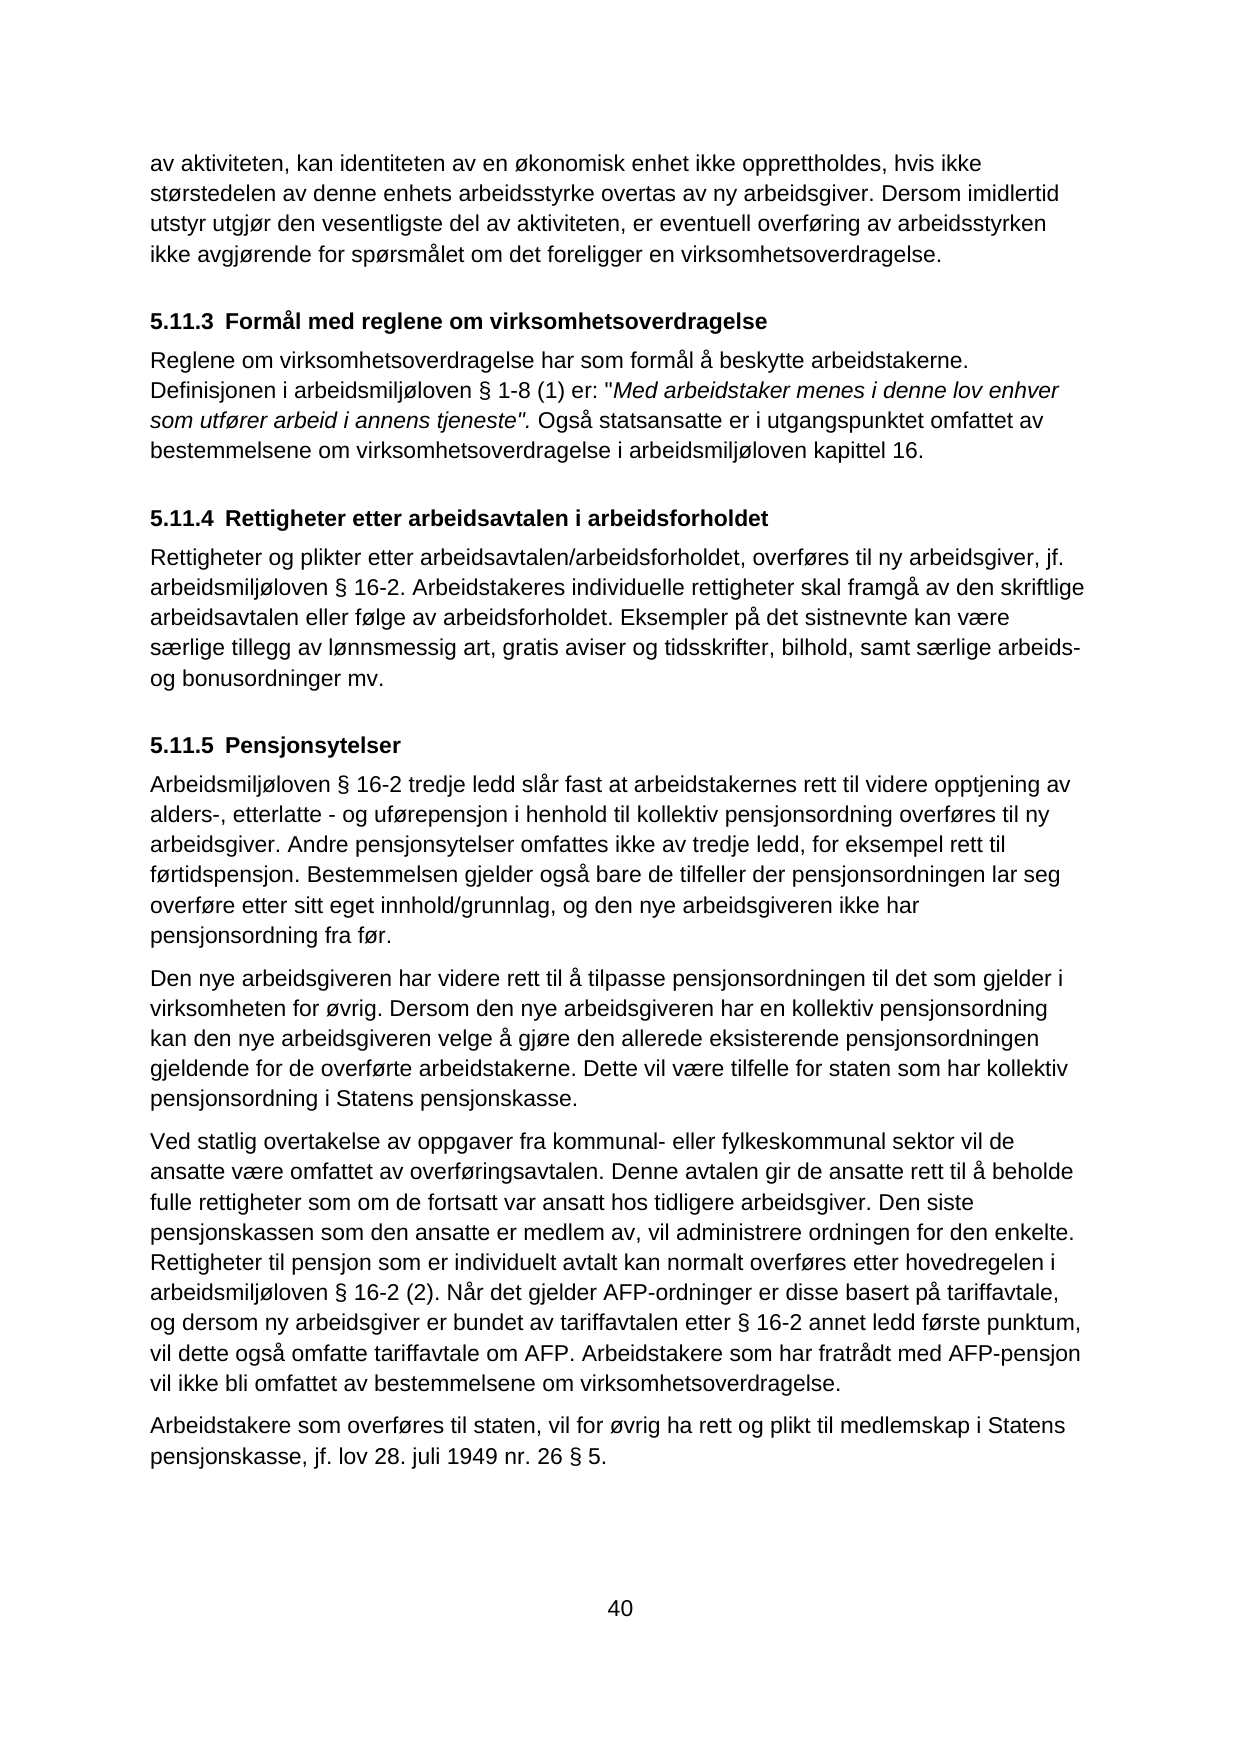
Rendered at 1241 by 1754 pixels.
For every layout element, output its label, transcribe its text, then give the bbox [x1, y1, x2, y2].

text Arbeidstakere som overføres til staten, vil for øvrig ha rett og plikt til medlemskap i Statens pensjonskasse, jf. lov 28. juli 1949 nr. 26 § 5. [150, 1412, 1090, 1469]
subtitle Formål med reglene om virksomhetsoverdragelse [150, 308, 1090, 335]
text Arbeidsmiljøloven § 16-2 tredje ledd slår fast at arbeidstakernes rett til videre opptjening av alders-, etterlatte - og uførepensjon i henhold til kollektiv pensjonsordning overføres til ny arbeidsgiver. Andre pensjonsytelser omfattes ikke av tredje ledd, for eksempel rett til førtidspensjon. Bestemmelsen gjelder også bare de tilfeller der pensjonsordningen lar seg overføre etter sitt eget innhold/grunnlag, og den nye arbeidsgiveren ikke har pensjonsordning fra før. [150, 771, 1090, 948]
subtitle Rettigheter etter arbeidsavtalen i arbeidsforholdet [150, 505, 1090, 532]
text Reglene om virksomhetsoverdragelse har som formål å beskytte arbeidstakerne. Definisjonen i arbeidsmiljøloven § 1-8 (1) er: "Med arbeidstaker menes i denne lov enhver som utfører arbeid i annens tjeneste". Også statsansatte er i utgangspunktet omfattet av bestemmelsene om virksomhetsoverdragelse i arbeidsmiljøloven kapittel 16. [150, 347, 1090, 464]
subtitle Pensjonsytelser [150, 732, 1090, 759]
text Ved statlig overtakelse av oppgaver fra kommunal- eller fylkeskommunal sektor vil de ansatte være omfattet av overføringsavtalen. Denne avtalen gir de ansatte rett til å beholde fulle rettigheter som om de fortsatt var ansatt hos tidligere arbeidsgiver. Den siste pensjonskassen som den ansatte er medlem av, vil administrere ordningen for den enkelte. Rettigheter til pensjon som er individuelt avtalt kan normalt overføres etter hovedregelen i arbeidsmiljøloven § 16-2 (2). Når det gjelder AFP-ordninger er disse basert på tariffavtale, og dersom ny arbeidsgiver er bundet av tariffavtalen etter § 16-2 annet ledd første punktum, vil dette også omfatte tariffavtale om AFP. Arbeidstakere som har fratrådt med AFP-pensjon vil ikke bli omfattet av bestemmelsene om virksomhetsoverdragelse. [150, 1128, 1090, 1396]
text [150, 150, 1090, 267]
text Rettigheter og plikter etter arbeidsavtalen/arbeidsforholdet, overføres til ny arbeidsgiver, jf. arbeidsmiljøloven § 16-2. Arbeidstakeres individuelle rettigheter skal framgå av den skriftlige arbeidsavtalen eller følge av arbeidsforholdet. Eksempler på det sistnevnte kan være særlige tillegg av lønnsmessig art, gratis aviser og tidsskrifter, bilhold, samt særlige arbeids- og bonusordninger mv. [150, 544, 1090, 691]
text Den nye arbeidsgiveren har videre rett til å tilpasse pensjonsordningen til det som gjelder i virksomheten for øvrig. Dersom den nye arbeidsgiveren har en kollektiv pensjonsordning kan den nye arbeidsgiveren velge å gjøre den allerede eksisterende pensjonsordningen gjeldende for de overførte arbeidstakerne. Dette vil være tilfelle for staten som har kollektiv pensjonsordning i Statens pensjonskasse. [150, 964, 1090, 1112]
